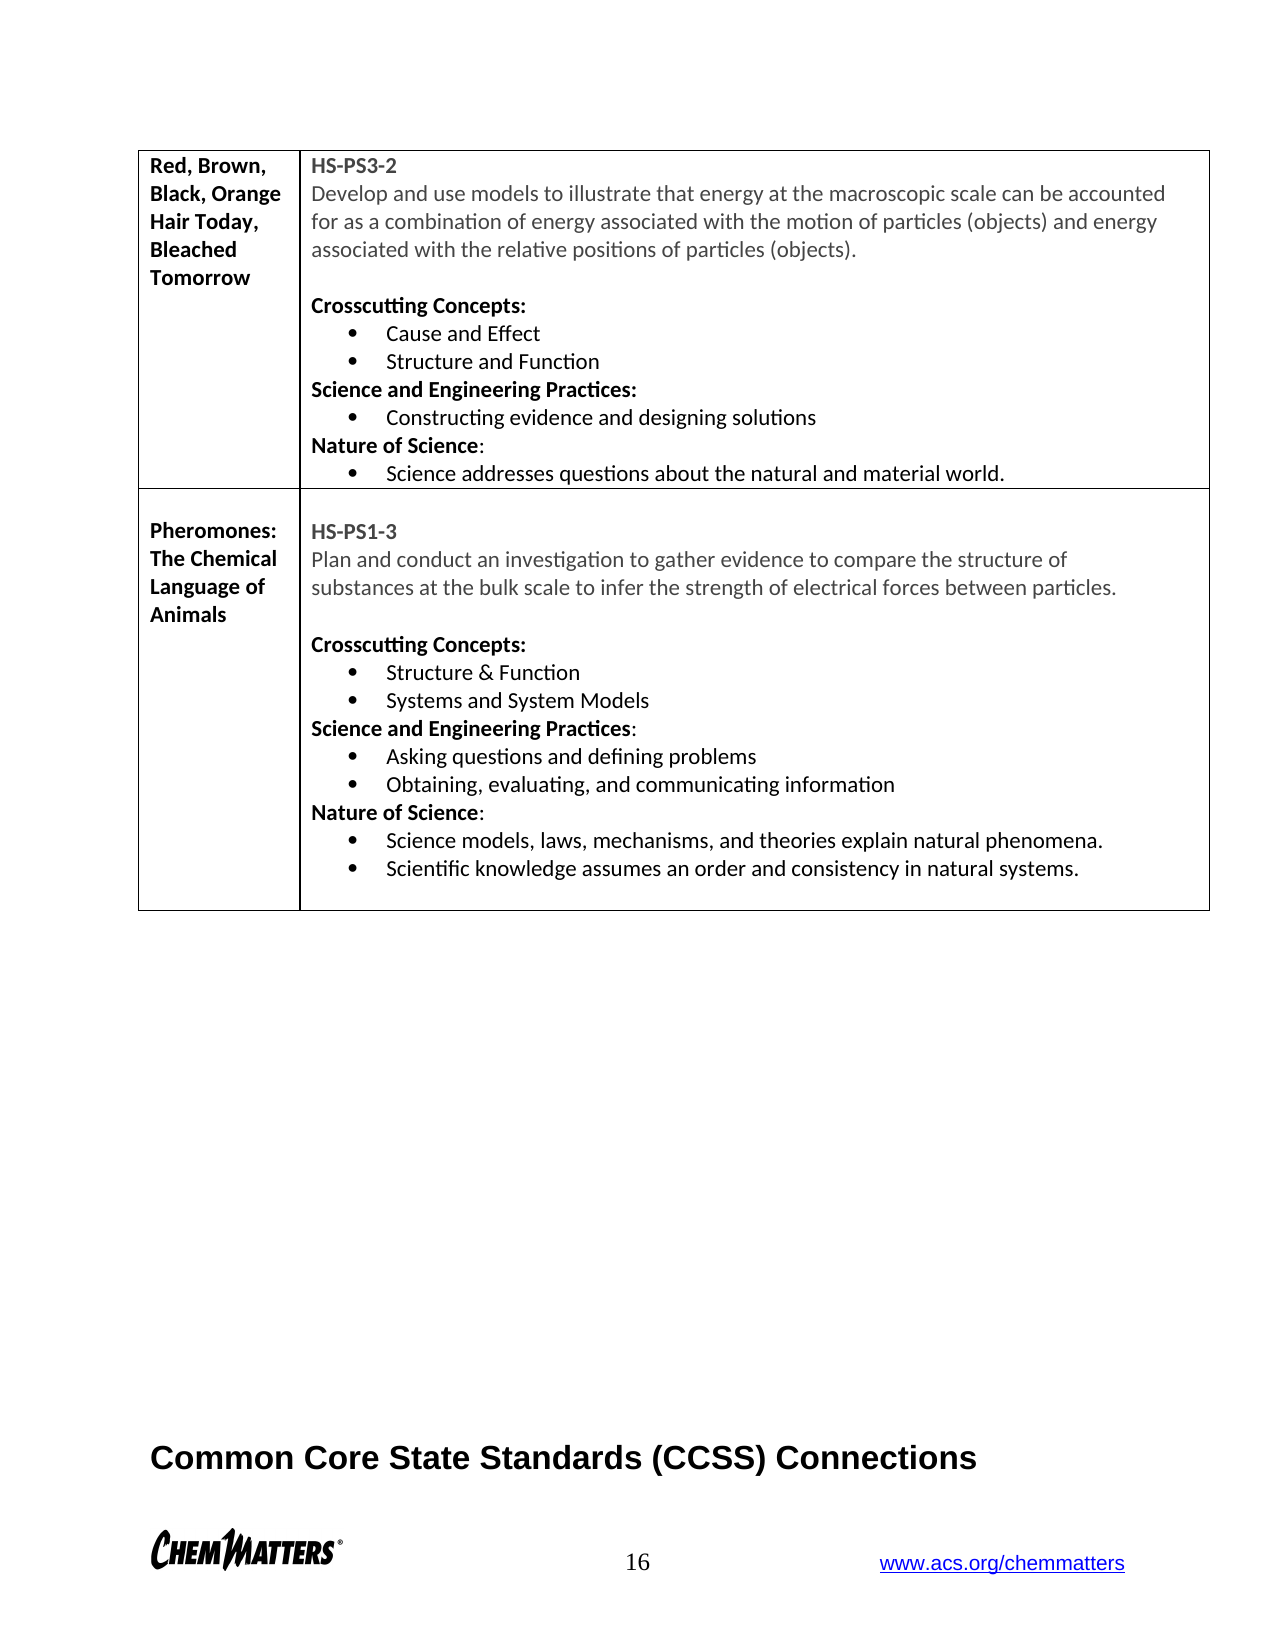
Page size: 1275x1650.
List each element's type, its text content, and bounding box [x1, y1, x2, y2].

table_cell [139, 151, 299, 487]
subtitle Common Core State Standards (CCSS) Connections [150, 1438, 1125, 1476]
table_cell [301, 151, 1209, 487]
table_cell Pheromones: The Chemical Language of Animals [139, 489, 299, 910]
picture [150, 1528, 344, 1571]
table_cell [301, 489, 1209, 910]
